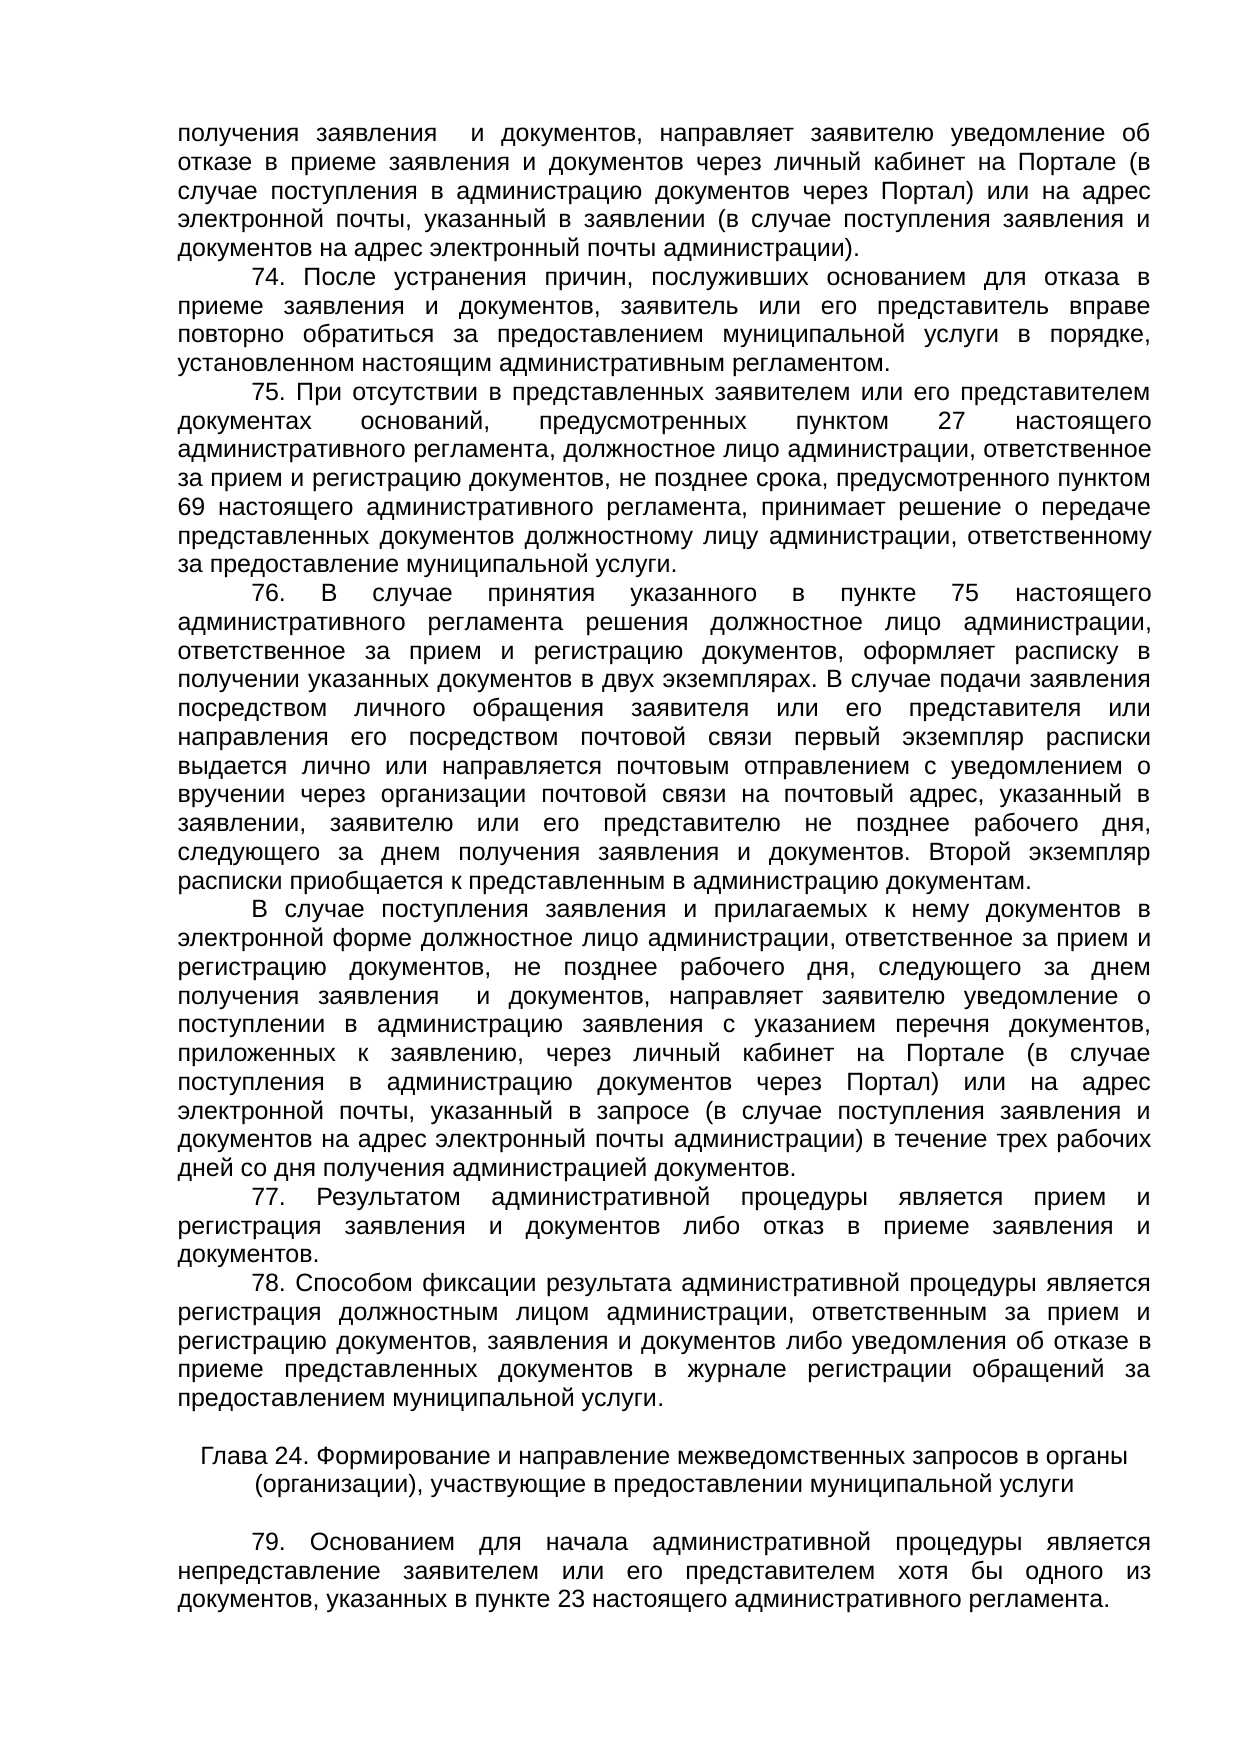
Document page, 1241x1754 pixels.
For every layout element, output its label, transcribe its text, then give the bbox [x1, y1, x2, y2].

text Глава 24. Формирование и направление межведомственных запросов в органы (организации), участвующие в предоставлении муниципальной услуги [177, 1441, 1152, 1498]
text 76. В случае принятия указанного в пункте 75 настоящего административного регламента решения должностное лицо администрации, ответственное за прием и регистрацию документов, оформляет расписку в получении указанных документов в двух экземплярах. В случае подачи заявления посредством личного обращения заявителя или его представителя или направления его посредством почтовой связи первый экземпляр расписки выдается лично или направляется почтовым отправлением с уведомлением о вручении через организации почтовой связи на почтовый адрес, указанный в заявлении, заявителю или его представителю не позднее рабочего дня, следующего за днем получения заявления и документов. Второй экземпляр расписки приобщается к представленным в администрацию документам. [177, 578, 1152, 894]
text В случае поступления заявления и прилагаемых к нему документов в электронной форме должностное лицо администрации, ответственное за прием и регистрацию документов, не позднее рабочего дня, следующего за днем получения заявления и документов, направляет заявителю уведомление о поступлении в администрацию заявления с указанием перечня документов, приложенных к заявлению, через личный кабинет на Портале (в случае поступления в администрацию документов через Портал) или на адрес электронной почты, указанный в запросе (в случае поступления заявления и документов на адрес электронный почты администрации) в течение трех рабочих дней со дня получения администрацией документов. [177, 894, 1152, 1182]
text 79. Основанием для начала административной процедуры является непредставление заявителем или его представителем хотя бы одного из документов, указанных в пункте 23 настоящего административного регламента. [177, 1527, 1152, 1613]
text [177, 118, 1152, 262]
text 75. При отсутствии в представленных заявителем или его представителем документах оснований, предусмотренных пунктом 27 настоящего административного регламента, должностное лицо администрации, ответственное за прием и регистрацию документов, не позднее срока, предусмотренного пунктом 69 настоящего административного регламента, принимает решение о передаче представленных документов должностному лицу администрации, ответственному за предоставление муниципальной услуги. [177, 377, 1152, 578]
text 74. После устранения причин, послуживших основанием для отказа в приеме заявления и документов, заявитель или его представитель вправе повторно обратиться за предоставлением муниципальной услуги в порядке, установленном настоящим административным регламентом. [177, 262, 1152, 377]
text 78. Способом фиксации результата административной процедуры является регистрация должностным лицом администрации, ответственным за прием и регистрацию документов, заявления и документов либо уведомления об отказе в приеме представленных документов в журнале регистрации обращений за предоставлением муниципальной услуги. [177, 1268, 1152, 1412]
text 77. Результатом административной процедуры является прием и регистрация заявления и документов либо отказ в приеме заявления и документов. [177, 1182, 1152, 1268]
